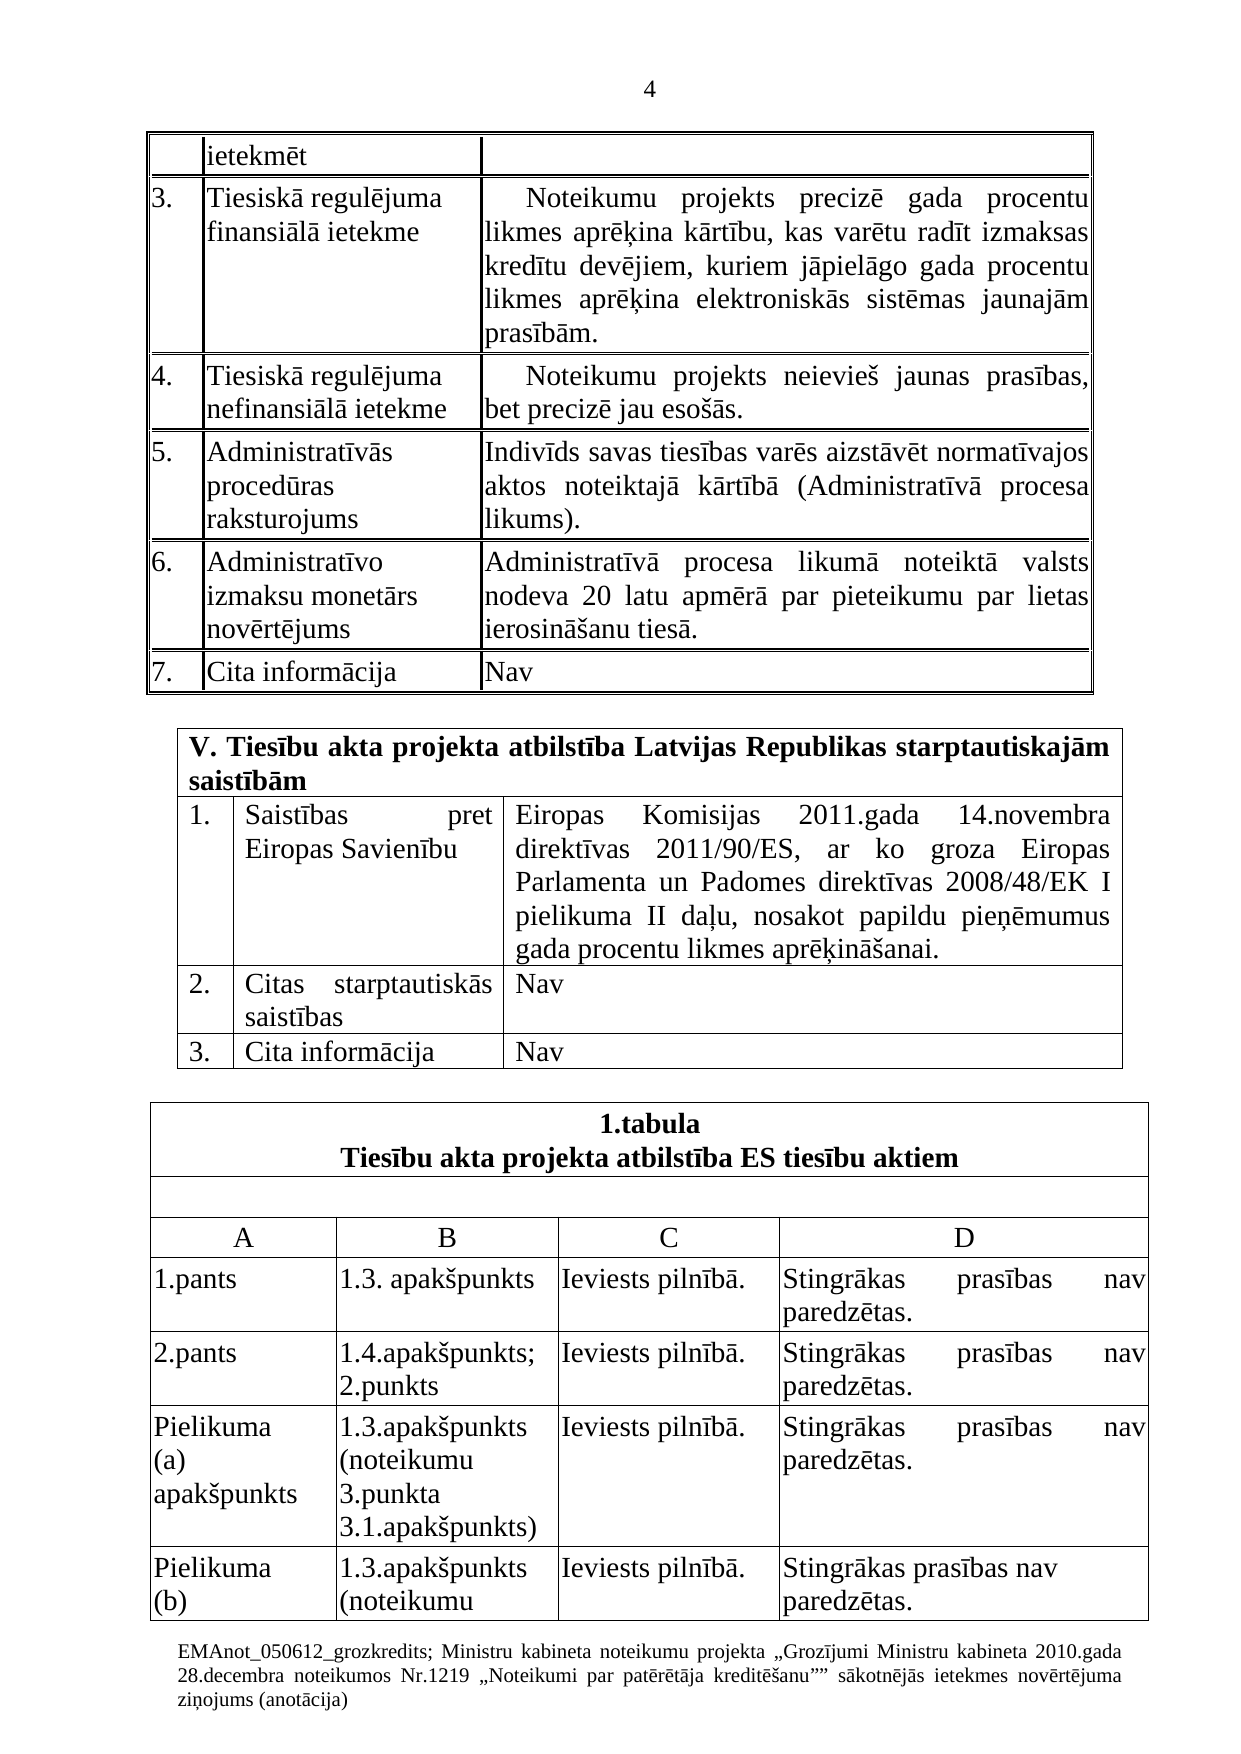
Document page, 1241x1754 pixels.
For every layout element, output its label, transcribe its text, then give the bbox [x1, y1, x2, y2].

table_cell Administratīvās procedūras raksturojums [205, 432, 480, 538]
table_cell Ieviests pilnībā. [559, 1406, 779, 1546]
table_cell Administratīvo izmaksu monetārs novērtējums [205, 542, 480, 648]
table_cell Nav [481, 648, 1091, 691]
table_cell 1.4.apakšpunkts; 2.punkts [337, 1332, 558, 1405]
table_cell Cita informācija [234, 1034, 503, 1068]
table_cell 2. [178, 966, 233, 1033]
table_cell Citas starptautiskās saistības [234, 966, 503, 1033]
table_cell Ieviests pilnībā. [559, 1258, 779, 1331]
table_cell Saistības pret Eiropas Savienību [234, 797, 503, 965]
table_cell 6. [150, 538, 202, 648]
table_cell Indivīds savas tiesības varēs aizstāvēt normatīvajos noteiktajā kārtībā (Administratīvā procesa likums). [483, 428, 1091, 538]
table_cell 2. [150, 135, 203, 174]
table_cell Ieviests pilnībā. [559, 1547, 779, 1620]
table_cell 5. [150, 428, 202, 538]
table_cell Eiropas Komisijas 2011.gada 14.novembra direktīvas 2011/90/ES, ar ko groza Eiropas Parlamenta un Padomes direktīvas 2008/48/EK I pielikuma II daļu, nosakot papildu pieņēmumus gada procentu likmes aprēķināšanai. [504, 797, 1122, 965]
table_cell 1.pants [151, 1258, 336, 1331]
table_cell 1.3.apakšpunkts (noteikumu 3.punkta 3.1.apakšpunkts) [337, 1406, 558, 1546]
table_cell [481, 135, 1091, 174]
table_cell Administratīvā procesa likumā noteiktā valsts nodeva apmērā par pieteikumu par lietas ierosināšanu tiesā. [483, 538, 1091, 648]
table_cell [151, 1547, 336, 1620]
table_cell Stingrākas prasības nav paredzētas. [780, 1406, 1148, 1546]
table_cell Pielikuma (a) apakšpunkts [151, 1406, 336, 1546]
table_cell Tiesiskā regulējuma finansiālā ietekme [205, 178, 480, 351]
table_cell Stingrākas prasības nav paredzētas. [780, 1258, 1148, 1331]
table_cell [780, 1547, 1148, 1620]
table_cell 1.3. apakšpunkts [337, 1258, 558, 1331]
table_cell Cita informācija [203, 652, 481, 691]
table_cell D [780, 1218, 1148, 1257]
table_cell 7. [150, 648, 203, 691]
table_cell Ieviests pilnībā. [559, 1332, 779, 1405]
table_cell Noteikumu projekts neievieš jaunas prasības, bet precizē jau esošās. [483, 351, 1091, 428]
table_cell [203, 135, 481, 174]
table_cell Nav [504, 966, 1122, 1033]
table_cell A [151, 1218, 336, 1257]
table_cell 4. [150, 351, 202, 428]
table_cell Tiesiskā regulējuma nefinansiālā ietekme [205, 355, 480, 428]
table_cell 3. [178, 1034, 233, 1068]
table_cell Noteikumu projekts precizē gada procentu likmes aprēķina kārtību, kas varētu radīt izmaksas kredītu devējiem, kuriem jāpielāgo gada procentu likmes aprēķina elektroniskās sistēmas jaunajām prasībām. [483, 174, 1091, 351]
table_cell Nav [504, 1034, 1122, 1068]
table_cell 3. [150, 174, 202, 351]
table_cell B [337, 1218, 558, 1257]
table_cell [337, 1547, 558, 1620]
table_cell C [559, 1218, 779, 1257]
table_cell 2.pants [151, 1332, 336, 1405]
table_header 1.tabula Tiesību akta projekta atbilstība ES tiesību aktiem [151, 1103, 1148, 1176]
table_cell Stingrākas prasības nav paredzētas. [780, 1332, 1148, 1405]
table_cell 1. [178, 797, 233, 965]
table_header V. Tiesību akta projekta atbilstība Latvijas Republikas starptautiskajām saistībām [178, 729, 1122, 796]
table_cell [151, 1177, 1148, 1217]
